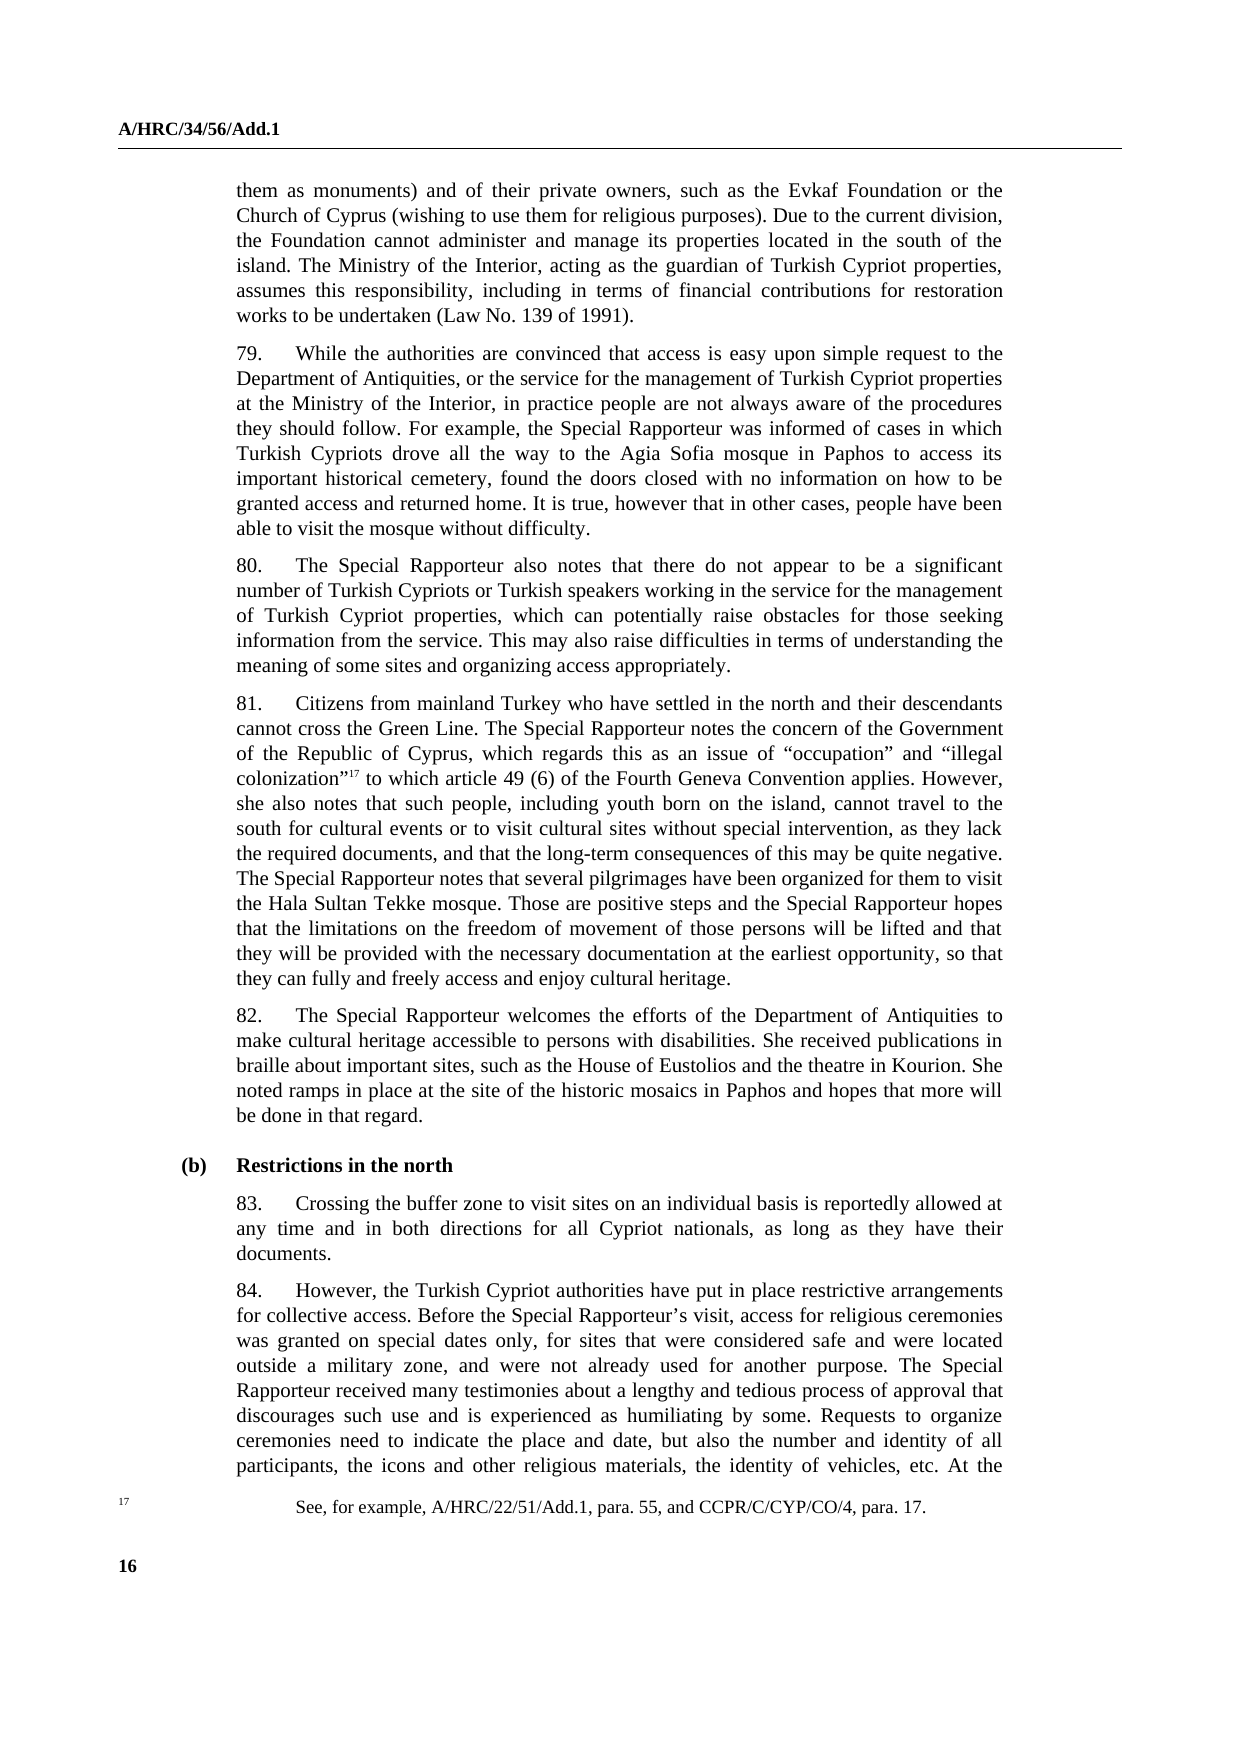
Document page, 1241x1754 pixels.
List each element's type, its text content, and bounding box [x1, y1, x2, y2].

text 79. While the authorities are convinced that access is easy upon simple request to the Department of Antiquities, or the service for the management of Turkish Cypriot properties at the Ministry of the Interior, in practice people are not always aware of the procedures they should follow. For example, the Special Rapporteur was informed of cases in which Turkish Cypriots drove all the way to the Agia Sofia mosque in Paphos to access its important historical cemetery, found the doors closed with no information on how to be granted access and returned home. It is true, however that in other cases, people have been able to visit the mosque without difficulty. [236, 340, 1004, 540]
text 83. Crossing the buffer zone to visit sites on an individual basis is reportedly allowed at any time and in both directions for all Cypriot nationals, as long as they have their documents. [236, 1190, 1004, 1265]
text 80. The Special Rapporteur also notes that there do not appear to be a significant number of Turkish Cypriots or Turkish speakers working in the service for the management of Turkish Cypriot properties, which can potentially raise obstacles for those seeking information from the service. This may also raise difficulties in terms of understanding the meaning of some sites and organizing access appropriately. [236, 552, 1004, 677]
text 81. Citizens from mainland Turkey who have settled in the north and their descendants cannot cross the Green Line. The Special Rapporteur notes the concern of the Government of the Republic of Cyprus, which regards this as an issue of “occupation” and “illegal colonization” to which article 49 (6) of the Fourth Geneva Convention applies. However, she also notes that such people, including youth born on the island, cannot travel to the south for cultural events or to visit cultural sites without special intervention, as they lack the required documents, and that the long-term consequences of this may be quite negative. The Special Rapporteur notes that several pilgrimages have been organized for them to visit the Hala Sultan Tekke mosque. Those are positive steps and the Special Rapporteur hopes that the limitations on the freedom of movement of those persons will be lifted and that they will be provided with the necessary documentation at the earliest opportunity, so that they can fully and freely access and enjoy cultural heritage. [236, 690, 1004, 990]
text 82. The Special Rapporteur welcomes the efforts of the Department of Antiquities to make cultural heritage accessible to persons with disabilities. She received publications in braille about important sites, such as the House of Eustolios and the theatre in Kourion. She noted ramps in place at the site of the historic mosaics in Paphos and hopes that more will be done in that regard. [236, 1002, 1004, 1127]
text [236, 1277, 1004, 1477]
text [236, 177, 1004, 327]
text (b) Restrictions in the north [118, 1152, 1004, 1177]
